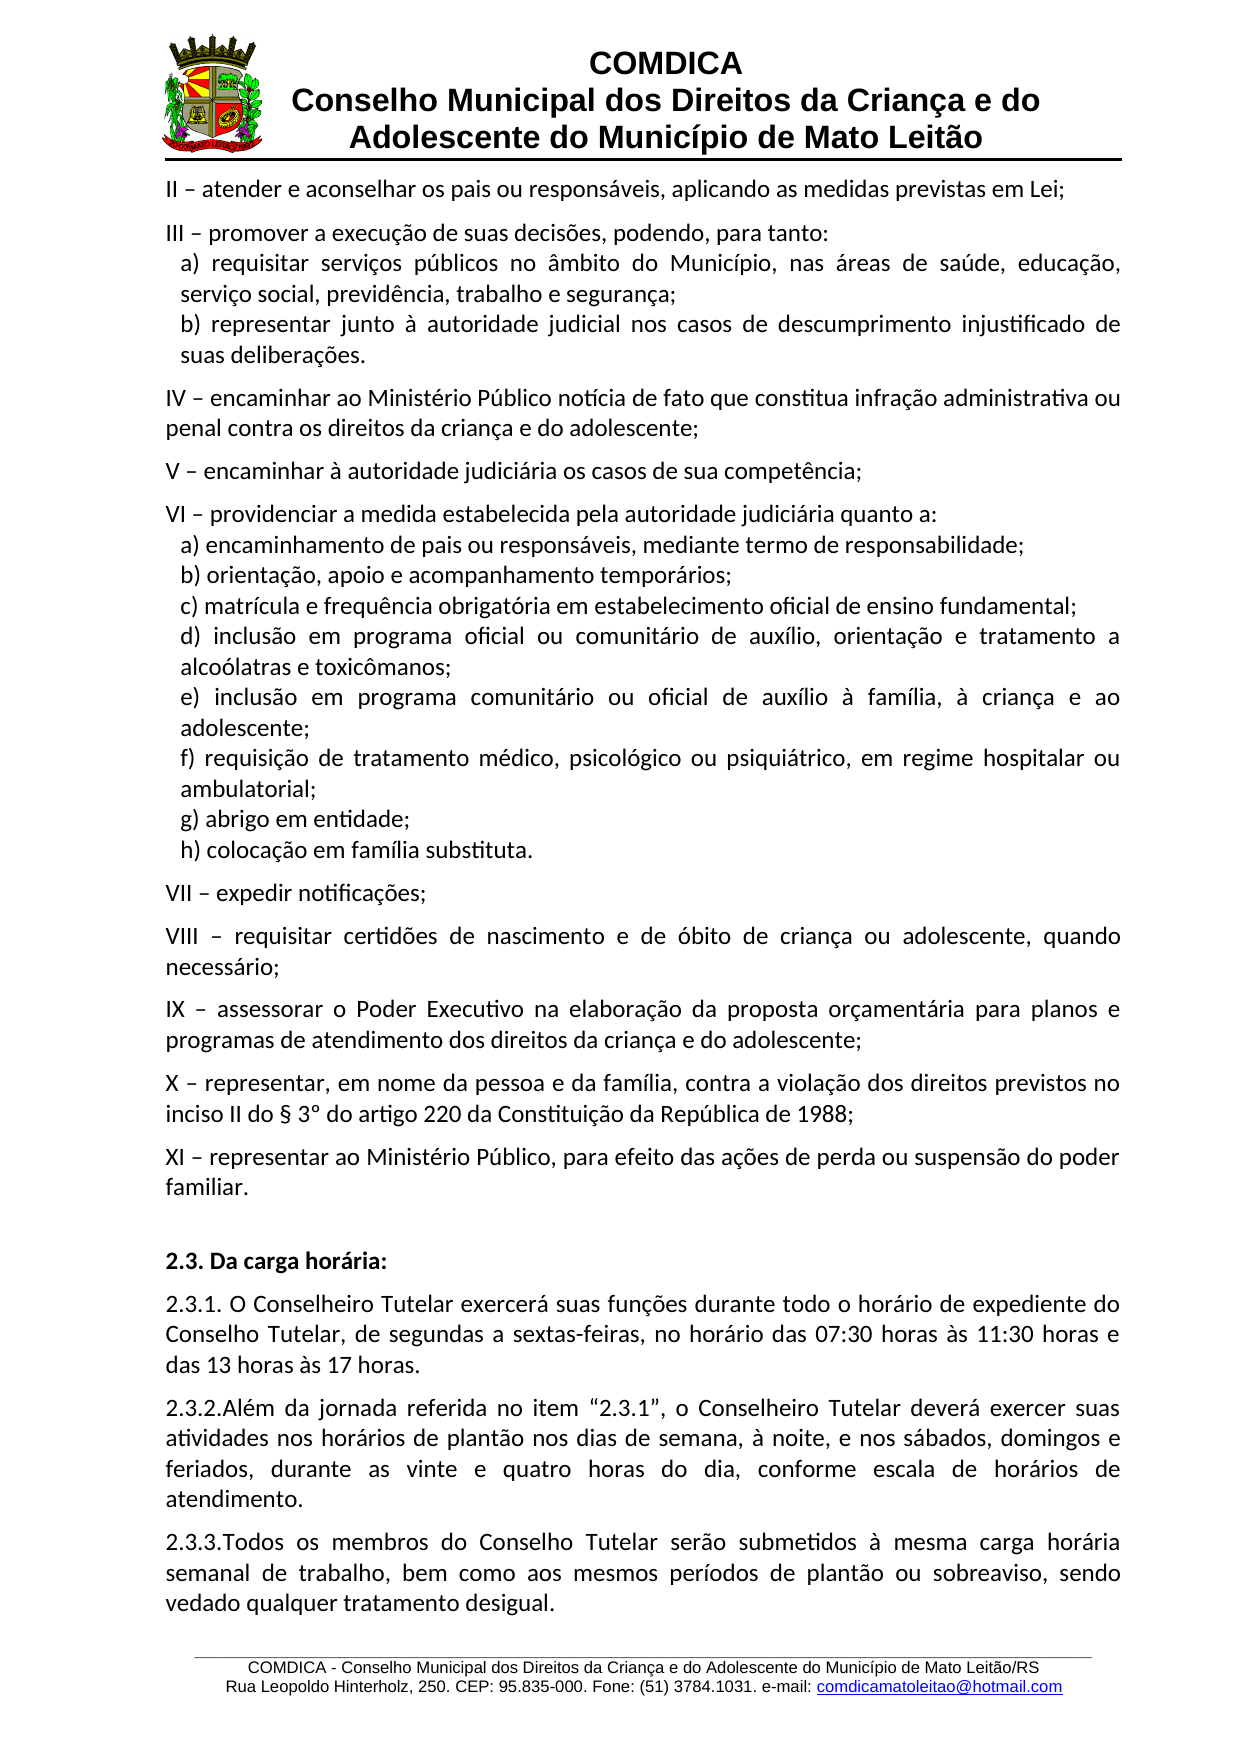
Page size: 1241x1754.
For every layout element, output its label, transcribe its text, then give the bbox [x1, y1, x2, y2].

text 2.3.3.Todos os membros do Conselho Tutelar serão submetidos à mesma carga horária semanal de trabalho, bem como aos mesmos períodos de plantão ou sobreaviso, sendo vedado qualquer tratamento desigual. [165, 1526, 1122, 1618]
text XI – representar ao Ministério Público, para efeito das ações de perda ou suspensão do poder familiar. [165, 1141, 1122, 1202]
text e) inclusão em programa comunitário ou oficial de auxílio à família, à criança e ao adolescente; [180, 681, 1122, 742]
text d) inclusão em programa oficial ou comunitário de auxílio, orientação e tratamento a alcoólatras e toxicômanos; [180, 620, 1122, 681]
text IV – encaminhar ao Ministério Público notícia de fato que constitua infração administrativa ou penal contra os direitos da criança e do adolescente; [165, 382, 1122, 443]
text 2.3. Da carga horária: [165, 1245, 1122, 1275]
text b) orientação, apoio e acompanhamento temporários; [180, 559, 1122, 590]
text g) abrigo em entidade; [180, 803, 1122, 834]
text V – encaminhar à autoridade judiciária os casos de sua competência; [165, 455, 1122, 486]
text a) encaminhamento de pais ou responsáveis, mediante termo de responsabilidade; [180, 529, 1122, 559]
text VII – expedir notificações; [165, 877, 1122, 908]
text 2.3.2.Além da jornada referida no item “2.3.1”, o Conselheiro Tutelar deverá exercer suas atividades nos horários de plantão nos dias de semana, à noite, e nos sábados, domingos e feriados, durante as vinte e quatro horas do dia, conforme escala de horários de atendimento. [165, 1392, 1122, 1514]
text b) representar junto à autoridade judicial nos casos de descumprimento injustificado de suas deliberações. [180, 308, 1122, 369]
text f) requisição de tratamento médico, psicológico ou psiquiátrico, em regime hospitalar ou ambulatorial; [180, 742, 1122, 803]
text h) colocação em família substituta. [180, 834, 1122, 864]
text c) matrícula e frequência obrigatória em estabelecimento oficial de ensino fundamental; [180, 590, 1122, 620]
text IX – assessorar o Poder Executivo na elaboração da proposta orçamentária para planos e programas de atendimento dos direitos da criança e do adolescente; [165, 994, 1122, 1055]
picture [162, 32, 263, 155]
text VI – providenciar a medida estabelecida pela autoridade judiciária quanto a: [165, 498, 1122, 529]
text 2.3.1. O Conselheiro Tutelar exercerá suas funções durante todo o horário de expediente do Conselho Tutelar, de segundas a sextas-feiras, no horário das 07:30 horas às 11:30 horas e das 13 horas às 17 horas. [165, 1288, 1122, 1379]
text III – promover a execução de suas decisões, podendo, para tanto: [165, 217, 1122, 247]
text a) requisitar serviços públicos no âmbito do Município, nas áreas de saúde, educação, serviço social, previdência, trabalho e segurança; [180, 247, 1122, 308]
text X – representar, em nome da pessoa e da família, contra a violação dos direitos previstos no inciso II do § 3º do artigo 220 da Constituição da República de 1988; [165, 1067, 1122, 1128]
text II – atender e aconselhar os pais ou responsáveis, aplicando as medidas previstas em Lei; [165, 174, 1122, 204]
text VIII – requisitar certidões de nascimento e de óbito de criança ou adolescente, quando necessário; [165, 920, 1122, 981]
